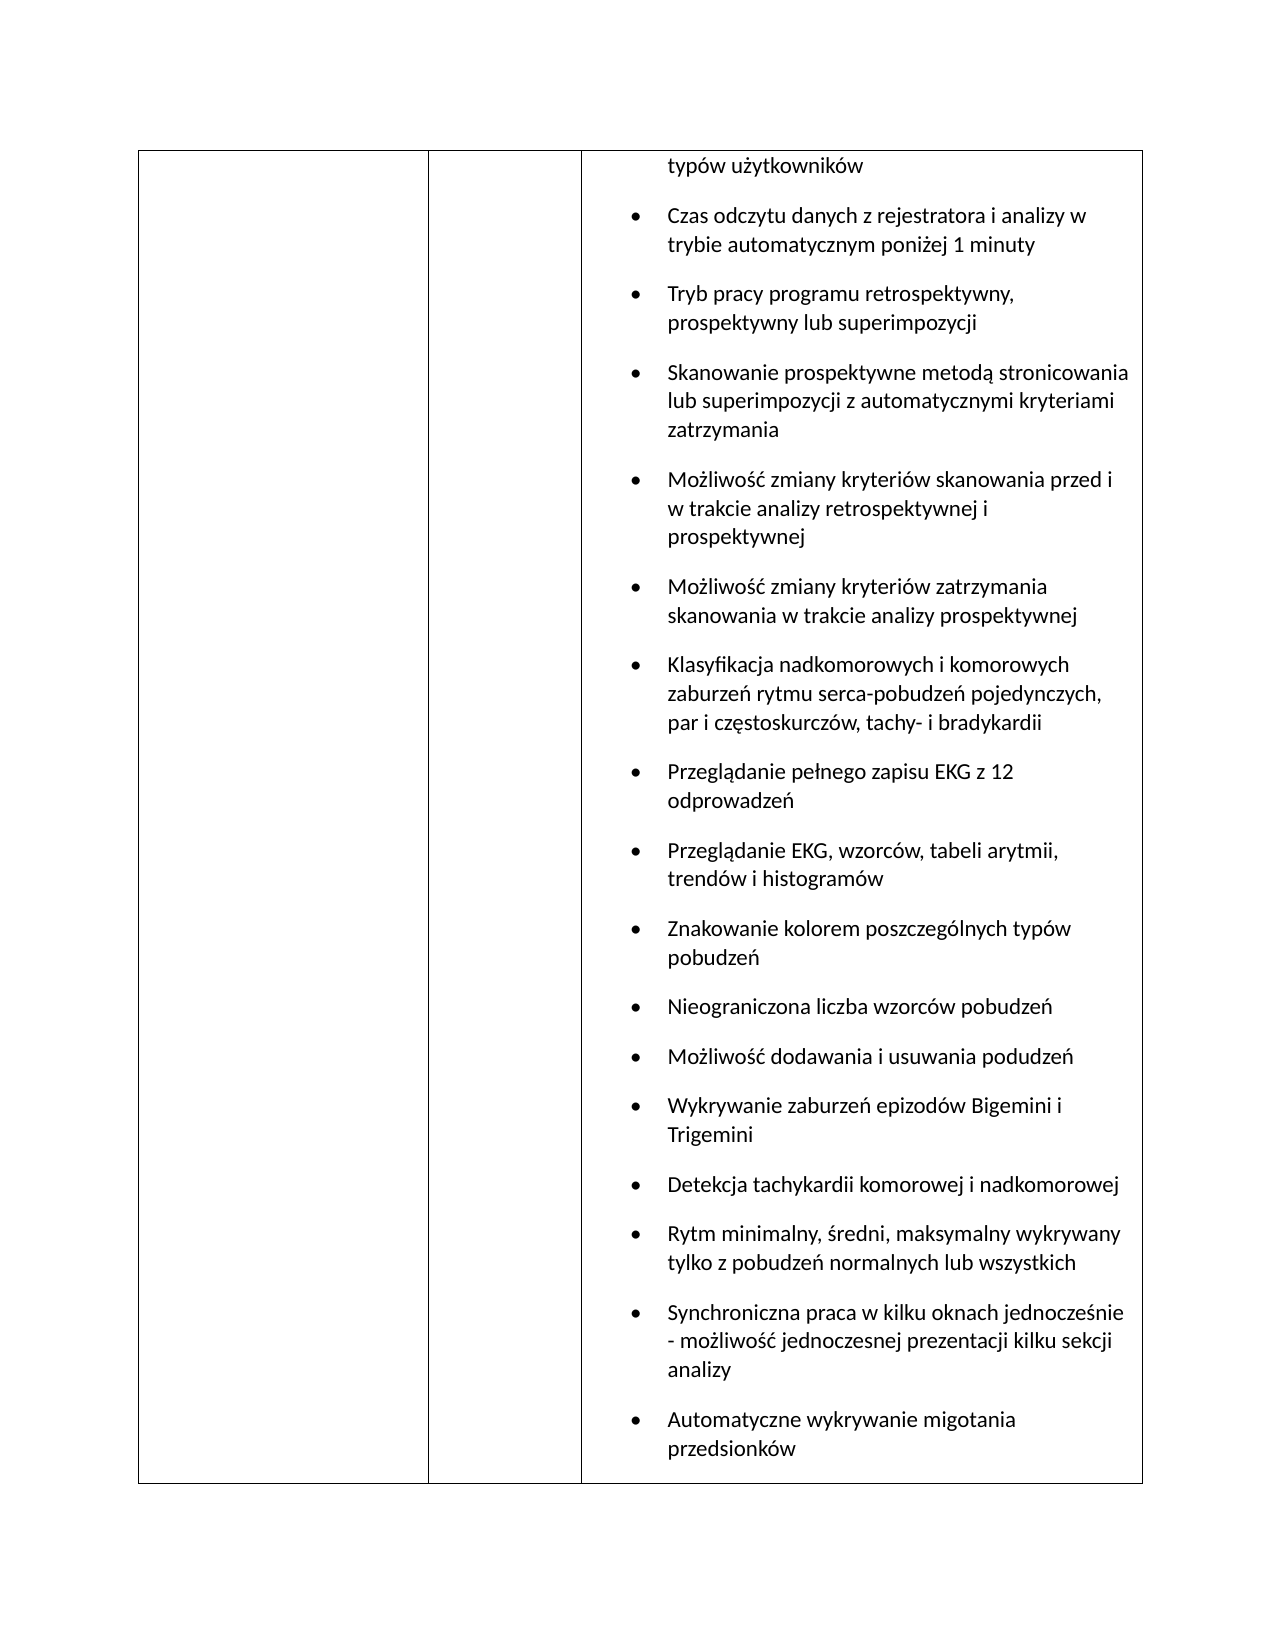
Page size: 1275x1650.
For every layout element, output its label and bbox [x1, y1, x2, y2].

table_cell [139, 151, 428, 1483]
table_cell [582, 151, 1142, 1483]
table_cell [429, 151, 581, 1483]
